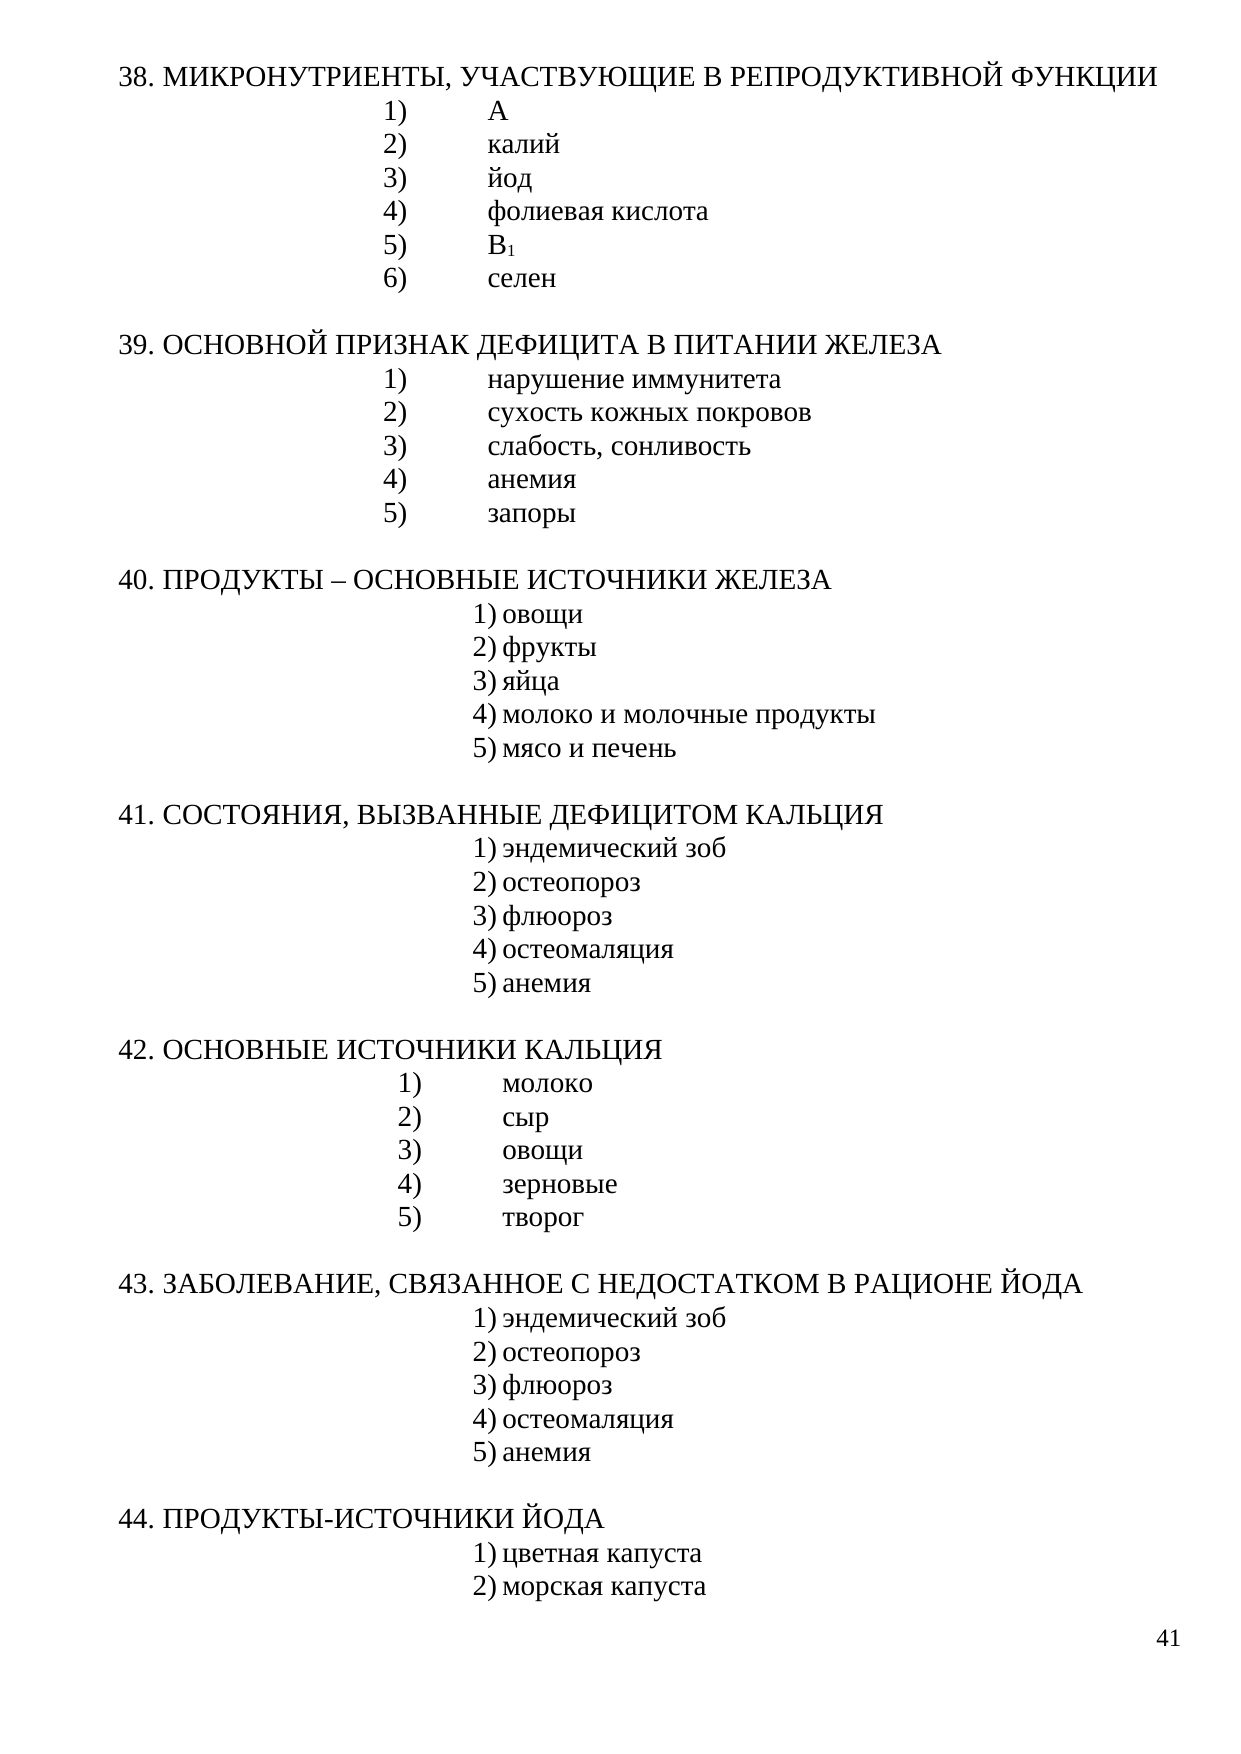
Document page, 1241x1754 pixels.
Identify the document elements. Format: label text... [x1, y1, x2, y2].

list сухость кожных покровов [118, 394, 1181, 428]
list калий [118, 126, 1181, 160]
list овощи [118, 1132, 1181, 1166]
list анемия [193, 965, 1181, 998]
list творог [118, 1199, 1181, 1233]
list остеомаляция [193, 931, 1181, 965]
list В1 [118, 227, 1181, 260]
list остеомаляция [193, 1401, 1181, 1434]
list ОСНОВНОЙ ПРИЗНАК ДЕФИЦИТА В ПИТАНИИ ЖЕЛЕЗА [118, 327, 1181, 361]
list нарушение иммунитета [118, 361, 1181, 394]
list эндемический зоб [193, 831, 1181, 864]
list запоры [118, 495, 1181, 529]
list флюороз [193, 1367, 1181, 1401]
list сыр [118, 1099, 1181, 1132]
list ЗАБОЛЕВАНИЕ, СВЯЗАННОЕ С НЕДОСТАТКОМ В РАЦИОНЕ ЙОДА [118, 1267, 1181, 1300]
list цветная капуста [472, 1535, 1181, 1568]
list ПРОДУКТЫ-ИСТОЧНИКИ ЙОДА [118, 1501, 1181, 1535]
list СОСТОЯНИЯ, ВЫЗВАННЫЕ ДЕФИЦИТОМ КАЛЬЦИЯ [118, 797, 1181, 831]
list молоко и молочные продукты [148, 696, 1181, 730]
list морская капуста [472, 1568, 1181, 1602]
list А [118, 93, 1181, 126]
list анемия [118, 462, 1181, 495]
list зерновые [118, 1166, 1181, 1199]
list остеопороз [193, 864, 1181, 898]
list йод [118, 160, 1181, 193]
list селен [118, 260, 1181, 294]
list эндемический зоб [193, 1300, 1181, 1334]
list ОСНОВНЫЕ ИСТОЧНИКИ КАЛЬЦИЯ [118, 1032, 1181, 1065]
list слабость, сонливость [118, 428, 1181, 462]
list яйца [148, 663, 1181, 696]
list фрукты [148, 629, 1181, 663]
list овощи [148, 596, 1181, 629]
list остеопороз [193, 1334, 1181, 1367]
list ПРОДУКТЫ – ОСНОВНЫЕ ИСТОЧНИКИ ЖЕЛЕЗА [118, 562, 1181, 596]
list молоко [118, 1065, 1181, 1099]
list мясо и печень [148, 730, 1181, 763]
list МИКРОНУТРИЕНТЫ, УЧАСТВУЮЩИЕ В РЕПРОДУКТИВНОЙ ФУНКЦИИ [118, 59, 1181, 93]
list анемия [193, 1434, 1181, 1468]
list фолиевая кислота [118, 193, 1181, 227]
list флюороз [193, 898, 1181, 931]
